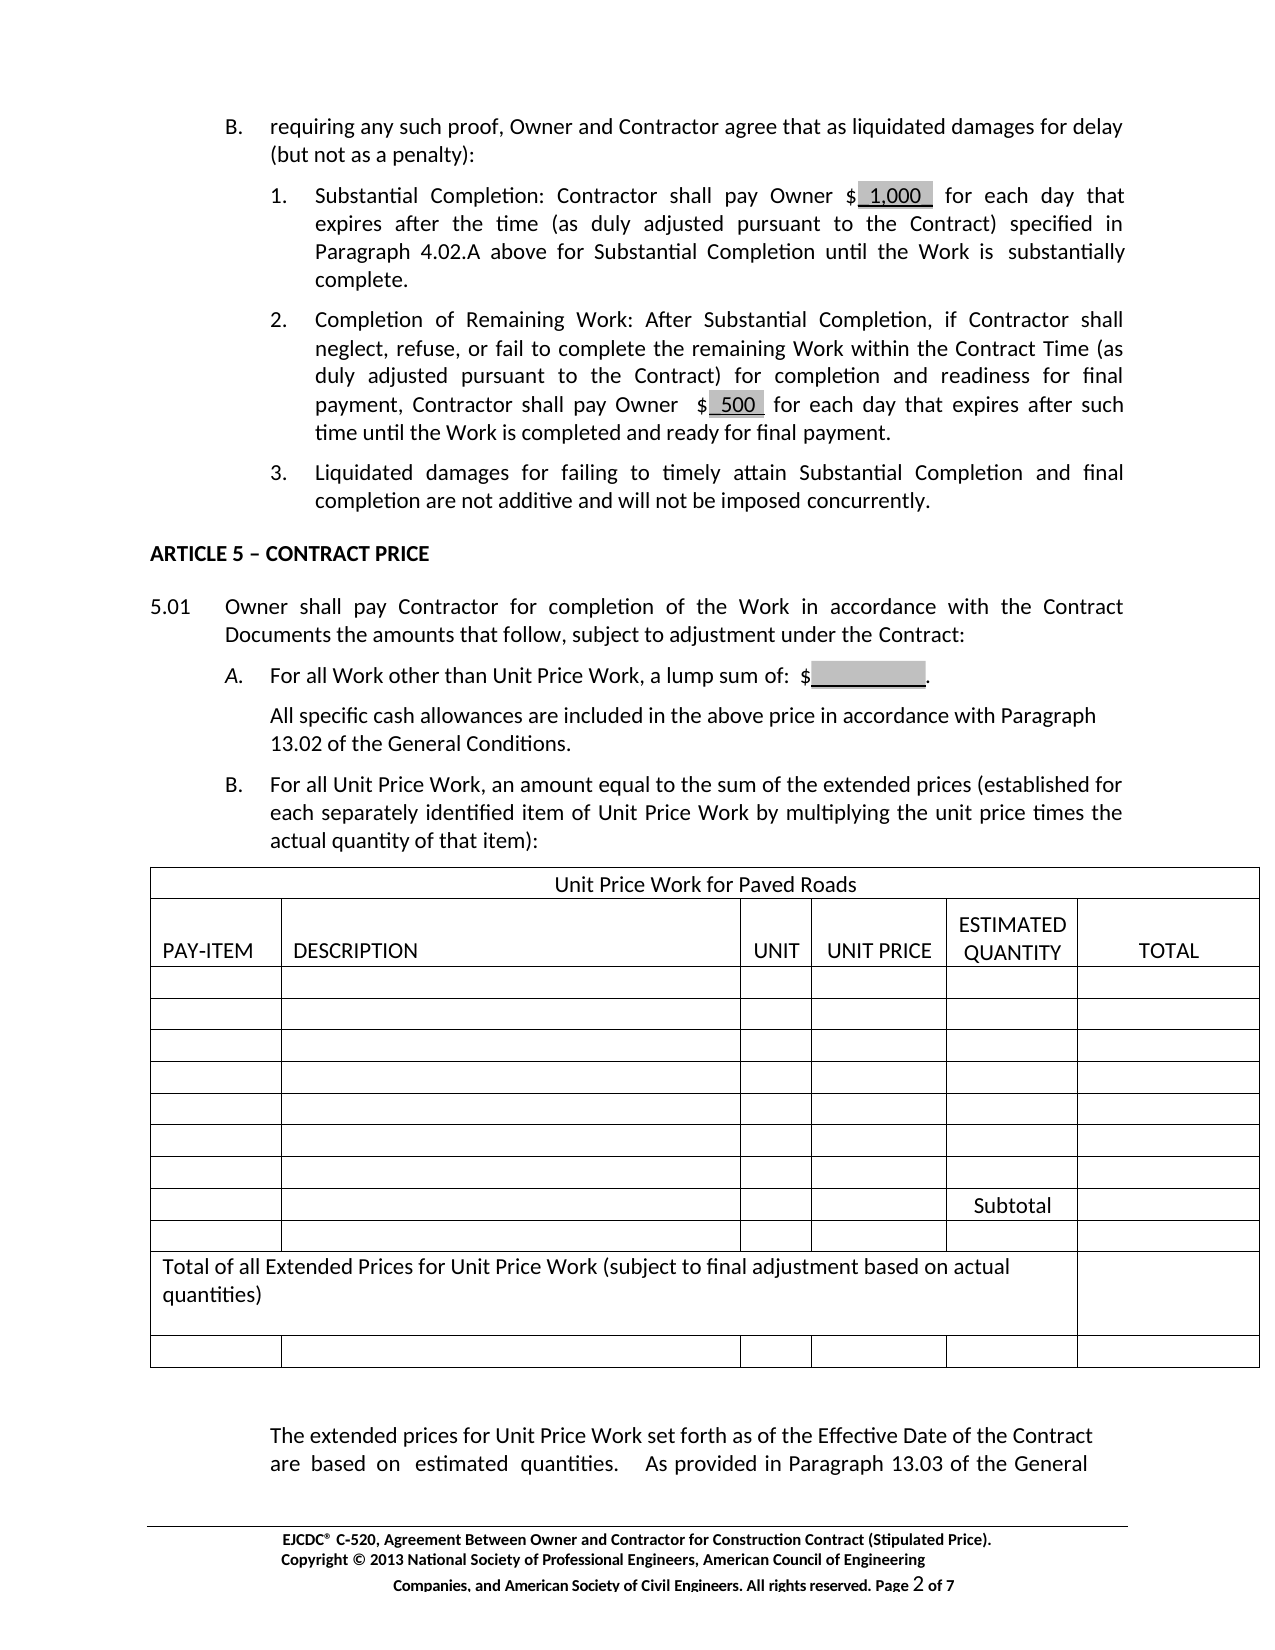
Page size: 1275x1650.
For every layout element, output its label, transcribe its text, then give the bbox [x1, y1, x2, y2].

table_cell [812, 1030, 946, 1061]
list Substantial Completion: Contractor shall pay Owner $_1,000_ for each day that expires after the time (as duly adjusted pursuant to the Contract) specified in Paragraph 4.02.A above for Substantial Completion until the Work is substantially complete. [270, 181, 1125, 293]
table_cell [282, 1189, 740, 1219]
table_cell [812, 1062, 946, 1093]
list For all Work other than Unit Price Work, a lump sum of: $ . [225, 661, 1273, 689]
list For all Unit Price Work, an amount equal to the sum of the extended prices (established for each separately identified item of Unit Price Work by multiplying the unit price times the actual quantity of that item): [225, 770, 1125, 854]
table_cell [741, 1221, 811, 1251]
table_cell [812, 1125, 946, 1156]
table_cell [947, 1094, 1077, 1124]
text 13.02 of the General Conditions. [270, 729, 1273, 757]
table_cell Total of all Extended Prices for Unit Price Work (subject to final adjustment based on actual quantities) [151, 1252, 1077, 1335]
table_cell Subtotal [947, 1189, 1077, 1219]
table_cell [282, 1125, 740, 1156]
table_cell [741, 1094, 811, 1124]
table_cell [151, 1125, 281, 1156]
table_cell [1078, 1189, 1259, 1219]
table_cell [947, 999, 1077, 1029]
table_cell [1078, 1252, 1259, 1335]
table_cell [151, 1157, 281, 1188]
table_cell [282, 999, 740, 1029]
table_cell [151, 1062, 281, 1093]
list Completion of Remaining Work: After Substantial Completion, if Contractor shall neglect, refuse, or fail to complete the remaining Work within the Contract Time (as duly adjusted pursuant to the Contract) for completion and readiness for final payment, Contractor shall pay Owner $_500 for each day that expires after such time until the Work is completed and ready for final payment. [270, 306, 1125, 446]
table_cell [947, 1221, 1077, 1251]
table_cell [947, 1030, 1077, 1061]
table_cell [1078, 1125, 1259, 1156]
table_cell [282, 1030, 740, 1061]
table_cell [1078, 999, 1259, 1029]
table_cell [1078, 1336, 1259, 1367]
table_cell [741, 1125, 811, 1156]
table_cell [151, 1336, 281, 1367]
table_cell [741, 1157, 811, 1188]
table_cell DESCRIPTION [282, 899, 740, 966]
table_cell [812, 1157, 946, 1188]
table_cell [741, 1062, 811, 1093]
table_cell [282, 1094, 740, 1124]
list Liquidated damages for failing to timely attain Substantial Completion and final completion are not additive and will not be imposed concurrently. [270, 458, 1125, 514]
table_cell [282, 1221, 740, 1251]
table_cell TOTAL [1078, 899, 1259, 966]
table_cell [812, 1221, 946, 1251]
table_cell [947, 1336, 1077, 1367]
table_cell [741, 1189, 811, 1219]
table_cell [812, 967, 946, 997]
table_cell [282, 1062, 740, 1093]
table_cell [741, 1030, 811, 1061]
table_cell [741, 1336, 811, 1367]
table_cell [282, 967, 740, 997]
table_cell [812, 1094, 946, 1124]
table_cell [1078, 1062, 1259, 1093]
table_cell [947, 1157, 1077, 1188]
list requiring any such proof, Owner and Contractor agree that as liquidated damages for delay (but not as a penalty): [225, 112, 1125, 168]
table_cell [947, 1125, 1077, 1156]
table_cell [151, 999, 281, 1029]
table_cell [151, 967, 281, 997]
text All specific cash allowances are included in the above price in accordance with Paragraph [270, 701, 1273, 729]
table_cell [282, 1336, 740, 1367]
table_cell [1078, 967, 1259, 997]
table_cell UNIT [741, 899, 811, 966]
text ARTICLE 5 – CONTRACT PRICE [150, 539, 1273, 567]
table_cell [1078, 1157, 1259, 1188]
table_cell [1078, 1221, 1259, 1251]
table_cell [812, 1189, 946, 1219]
list Owner shall pay Contractor for completion of the Work in accordance with the Contract Documents the amounts that follow, subject to adjustment under the Contract: [150, 592, 1125, 648]
text The extended prices for Unit Price Work set forth as of the Effective Date of the Contract are based on estimated quantities. As provided in Paragraph 13.03 of the General [270, 1421, 1111, 1477]
table_cell [151, 1221, 281, 1251]
table_cell [812, 999, 946, 1029]
table_cell [741, 967, 811, 997]
table_cell [741, 999, 811, 1029]
table_cell PAY‐ITEM [151, 899, 281, 966]
table_cell [1078, 1094, 1259, 1124]
table_cell [151, 1094, 281, 1124]
table_cell [1078, 1030, 1259, 1061]
table_cell [151, 1030, 281, 1061]
table_cell ESTIMATED QUANTITY [947, 899, 1077, 966]
table_cell [151, 1189, 281, 1219]
table_cell [947, 967, 1077, 997]
table_cell [947, 1062, 1077, 1093]
table_cell UNIT PRICE [812, 899, 946, 966]
table_cell [282, 1157, 740, 1188]
table_header Unit Price Work for Paved Roads [151, 868, 1259, 898]
table_cell [812, 1336, 946, 1367]
